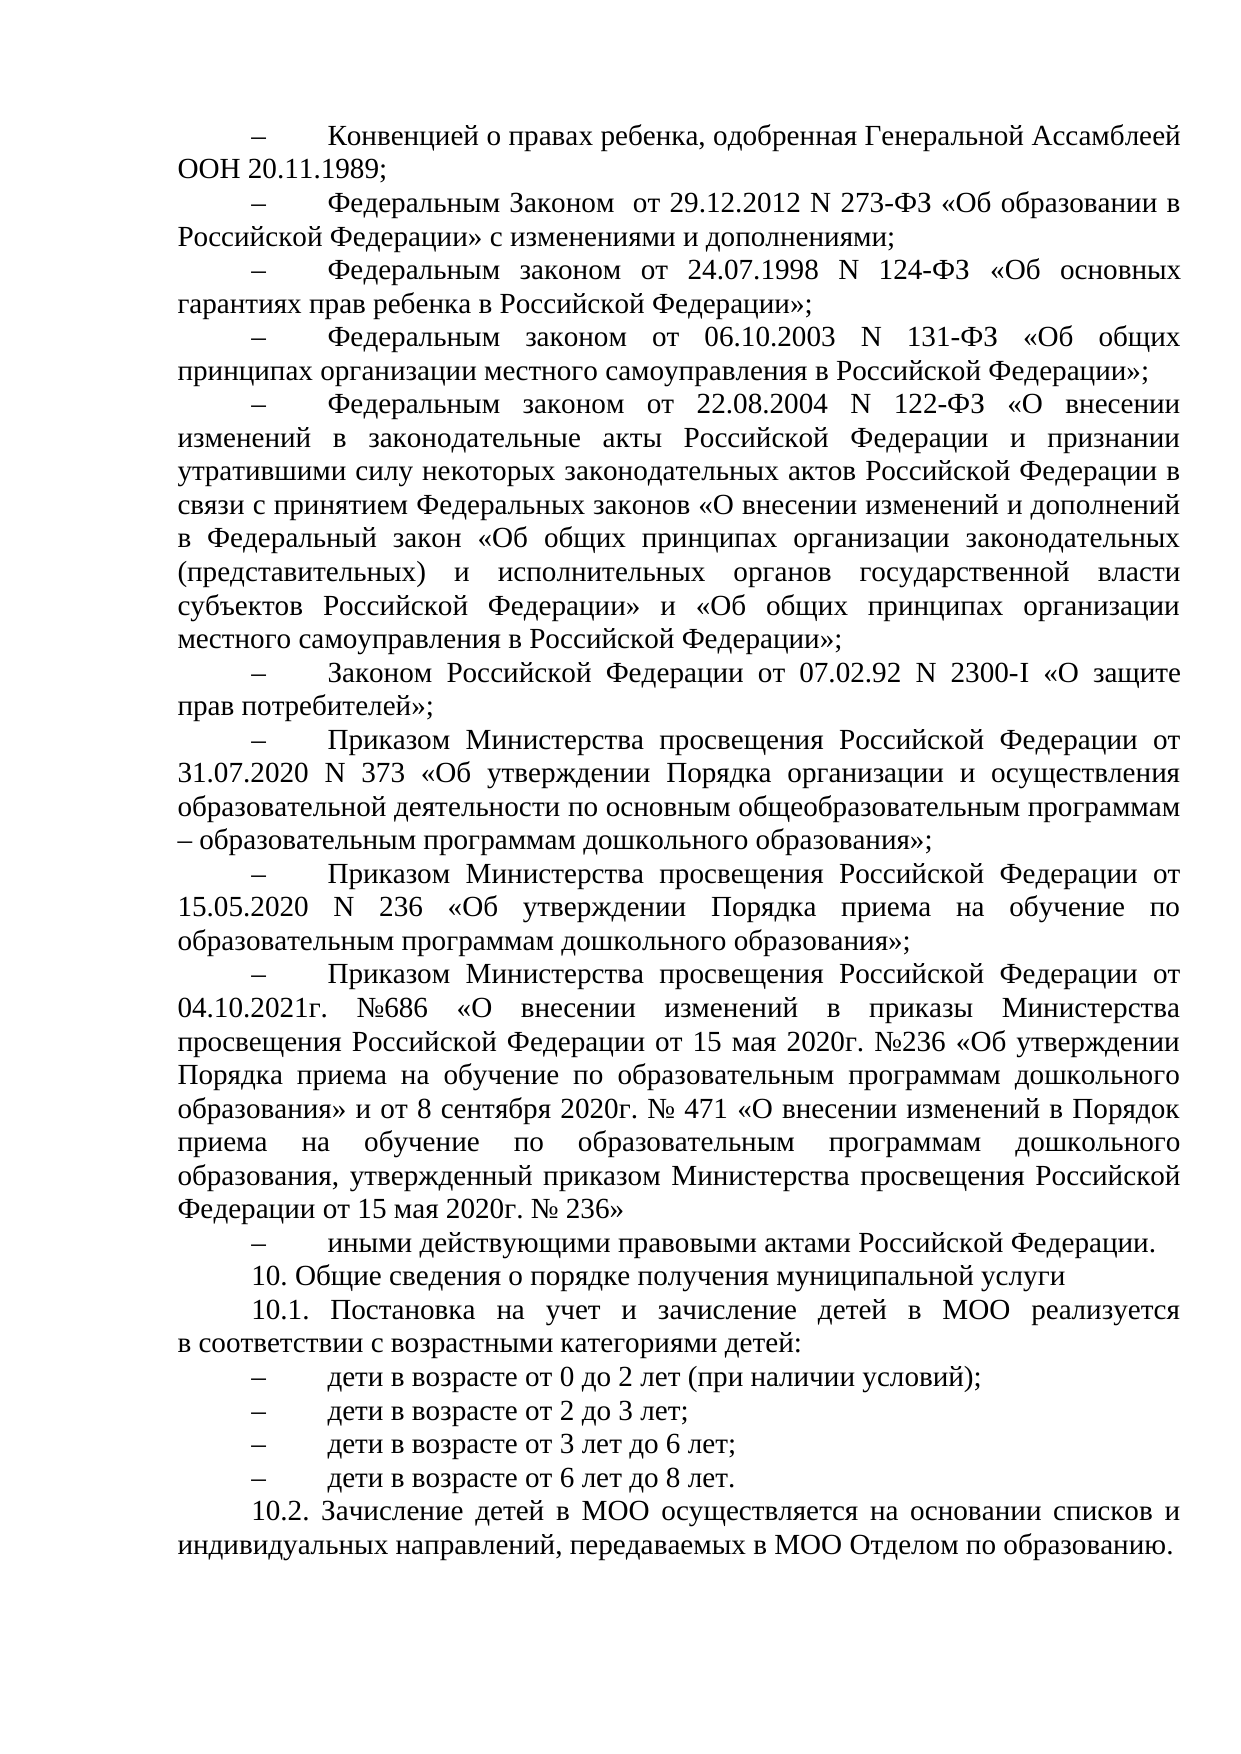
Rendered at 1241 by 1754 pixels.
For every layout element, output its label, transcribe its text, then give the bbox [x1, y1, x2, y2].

list 10.2. Зачисление детей в МОО осуществляется на основании списков и индивидуальных направлений, передаваемых в МОО Отделом по образованию. [177, 1493, 1181, 1560]
list Федеральным законом от 06.10.2003 N 131-ФЗ «Об общих принципах организации местного самоуправления в Российской Федерации»; [177, 319, 1181, 386]
list Приказом Министерства просвещения Российской Федерации от 04.10.2021г. №686 «О внесении изменений в приказы Министерства просвещения Российской Федерации от 15 мая 2020г. №236 «Об утверждении Порядка приема на обучение по образовательным программам дошкольного образования» и от 8 сентября 2020г. № 471 «О внесении изменений в Порядок приема на обучение по образовательным программам дошкольного образования, утвержденный приказом Министерства просвещения Российской Федерации от 15 мая 2020г. № 236» [177, 957, 1181, 1225]
list дети в возрасте от 2 до 3 лет; [177, 1393, 1181, 1426]
list Конвенцией о правах ребенка, одобренная Генеральной Ассамблеей ООН 20.11.1989; [177, 118, 1181, 185]
list дети в возрасте от 6 лет до 8 лет. [177, 1460, 1181, 1493]
list 10.1. Постановка на учет и зачисление детей в МОО реализуется в соответствии с возрастными категориями детей: [177, 1292, 1181, 1359]
list Федеральным законом от 22.08.2004 N 122-ФЗ «О внесении изменений в законодательные акты Российской Федерации и признании утратившими силу некоторых законодательных актов Российской Федерации в связи с принятием Федеральных законов «О внесении изменений и дополнений в Федеральный закон «Об общих принципах организации законодательных (представительных) и исполнительных органов государственной власти субъектов Российской Федерации» и «Об общих принципах организации местного самоуправления в Российской Федерации»; [177, 386, 1181, 655]
list Федеральным законом от 24.07.1998 N 124-ФЗ «Об основных гарантиях прав ребенка в Российской Федерации»; [177, 252, 1181, 319]
list Законом Российской Федерации от 07.02.92 N 2300-I «О защите прав потребителей»; [177, 655, 1181, 722]
list дети в возрасте от 0 до 2 лет (при наличии условий); [177, 1359, 1181, 1393]
list дети в возрасте от 3 лет до 6 лет; [177, 1426, 1181, 1460]
list Федеральным Законом от 29.12.2012 N 273-ФЗ «Об образовании в Российской Федерации» с изменениями и дополнениями; [177, 185, 1181, 252]
subtitle 10. Общие сведения о порядке получения муниципальной услуги [177, 1258, 1181, 1292]
list Приказом Министерства просвещения Российской Федерации от 31.07.2020 N 373 «Об утверждении Порядка организации и осуществления образовательной деятельности по основным общеобразовательным программам – образовательным программам дошкольного образования»; [177, 722, 1181, 856]
list Приказом Министерства просвещения Российской Федерации от 15.05.2020 N 236 «Об утверждении Порядка приема на обучение по образовательным программам дошкольного образования»; [177, 856, 1181, 957]
list иными действующими правовыми актами Российской Федерации. [177, 1225, 1181, 1258]
